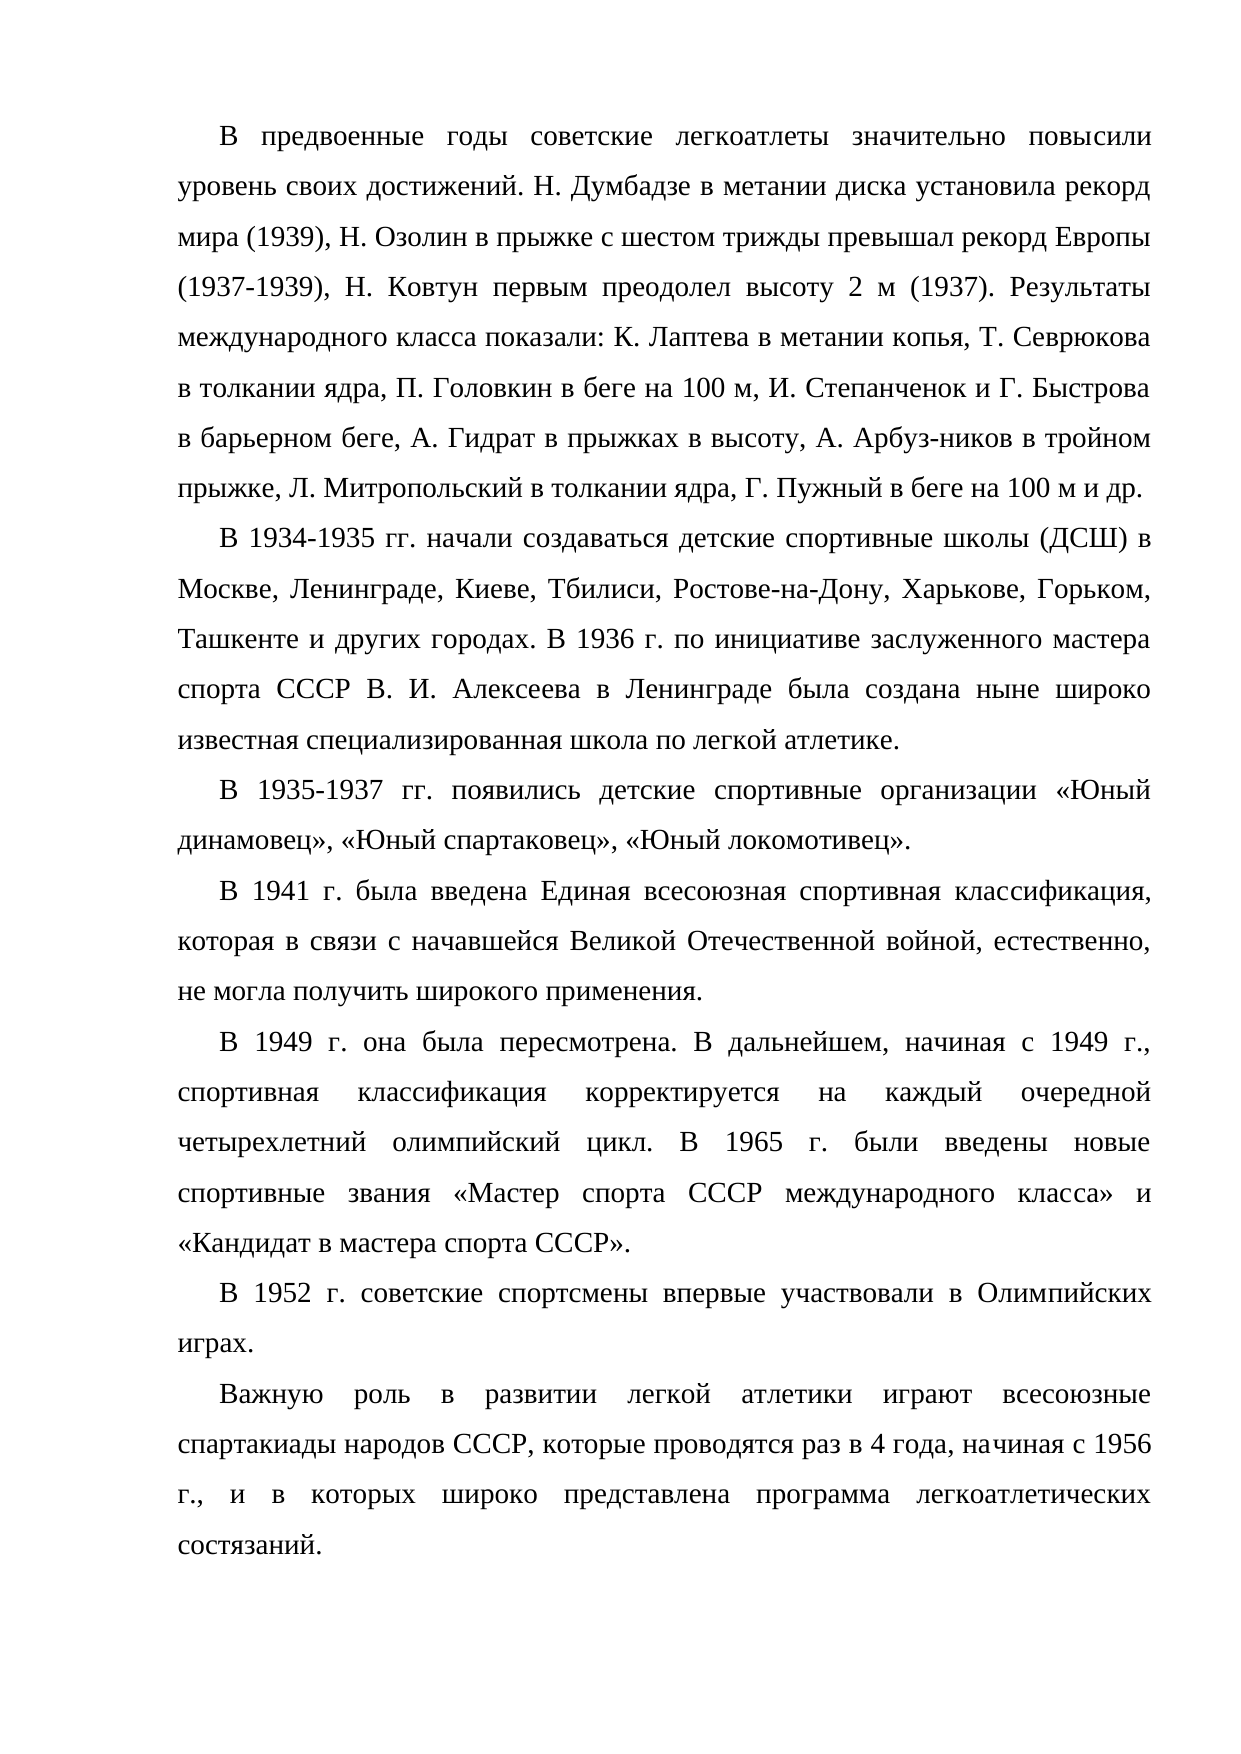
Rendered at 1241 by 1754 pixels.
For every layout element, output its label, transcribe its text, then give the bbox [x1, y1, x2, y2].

text В 1935-1937 гг. появились детские спортивные организации «Юный динамовец», «Юный спартаковец», «Юный локомотивец». [177, 772, 1152, 856]
text В предвоенные годы советские легкоатлеты значительно повысили уровень своих достижений. Н. Думбадзе в метании диска установила рекорд мира (1939), Н. Озолин в прыжке с шестом трижды превышал рекорд Европы (1937-1939), Н. Ковтун первым преодолел высоту 2 м (1937). Результаты международного класса показали: К. Лаптева в метании копья, Т. Севрюкова в толкании ядра, П. Головкин в беге на 100 м, И. Степанченок и Г. Быстрова в барьерном беге, А. Гидрат в прыжках в высоту, А. Арбуз-ников в тройном прыжке, Л. Митропольский в толкании ядра, Г. Пужный в беге на 100 м и др. [177, 118, 1152, 504]
text В 1949 г. она была пересмотрена. В дальнейшем, начиная с 1949 г., спортивная классификация корректируется на каждый очередной четырехлетний олимпийский цикл. В 1965 г. были введены новые спортивные звания «Мастер спорта СССР международного класса» и «Кандидат в мастера спорта СССР». [177, 1024, 1152, 1258]
text В 1941 г. была введена Единая всесоюзная спортивная классификация, которая в связи с начавшейся Великой Отечественной войной, естественно, не могла получить широкого применения. [177, 873, 1152, 1007]
text В 1934-1935 гг. начали создаваться детские спортивные школы (ДСШ) в Москве, Ленинграде, Киеве, Тбилиси, Ростове-на-Дону, Харькове, Горьком, Ташкенте и других городах. В 1936 г. по инициативе заслуженного мастера спорта СССР В. И. Алексеева в Ленинграде была создана ныне широко известная специализированная школа по легкой атлетике. [177, 521, 1152, 755]
text Важную роль в развитии легкой атлетики играют всесоюзные спартакиады народов СССР, которые проводятся раз в 4 года, начиная с 1956 г., и в которых широко представлена программа легкоатлетических состязаний. [177, 1376, 1152, 1560]
text В 1952 г. советские спортсмены впервые участвовали в Олимпийских играх. [177, 1275, 1152, 1359]
